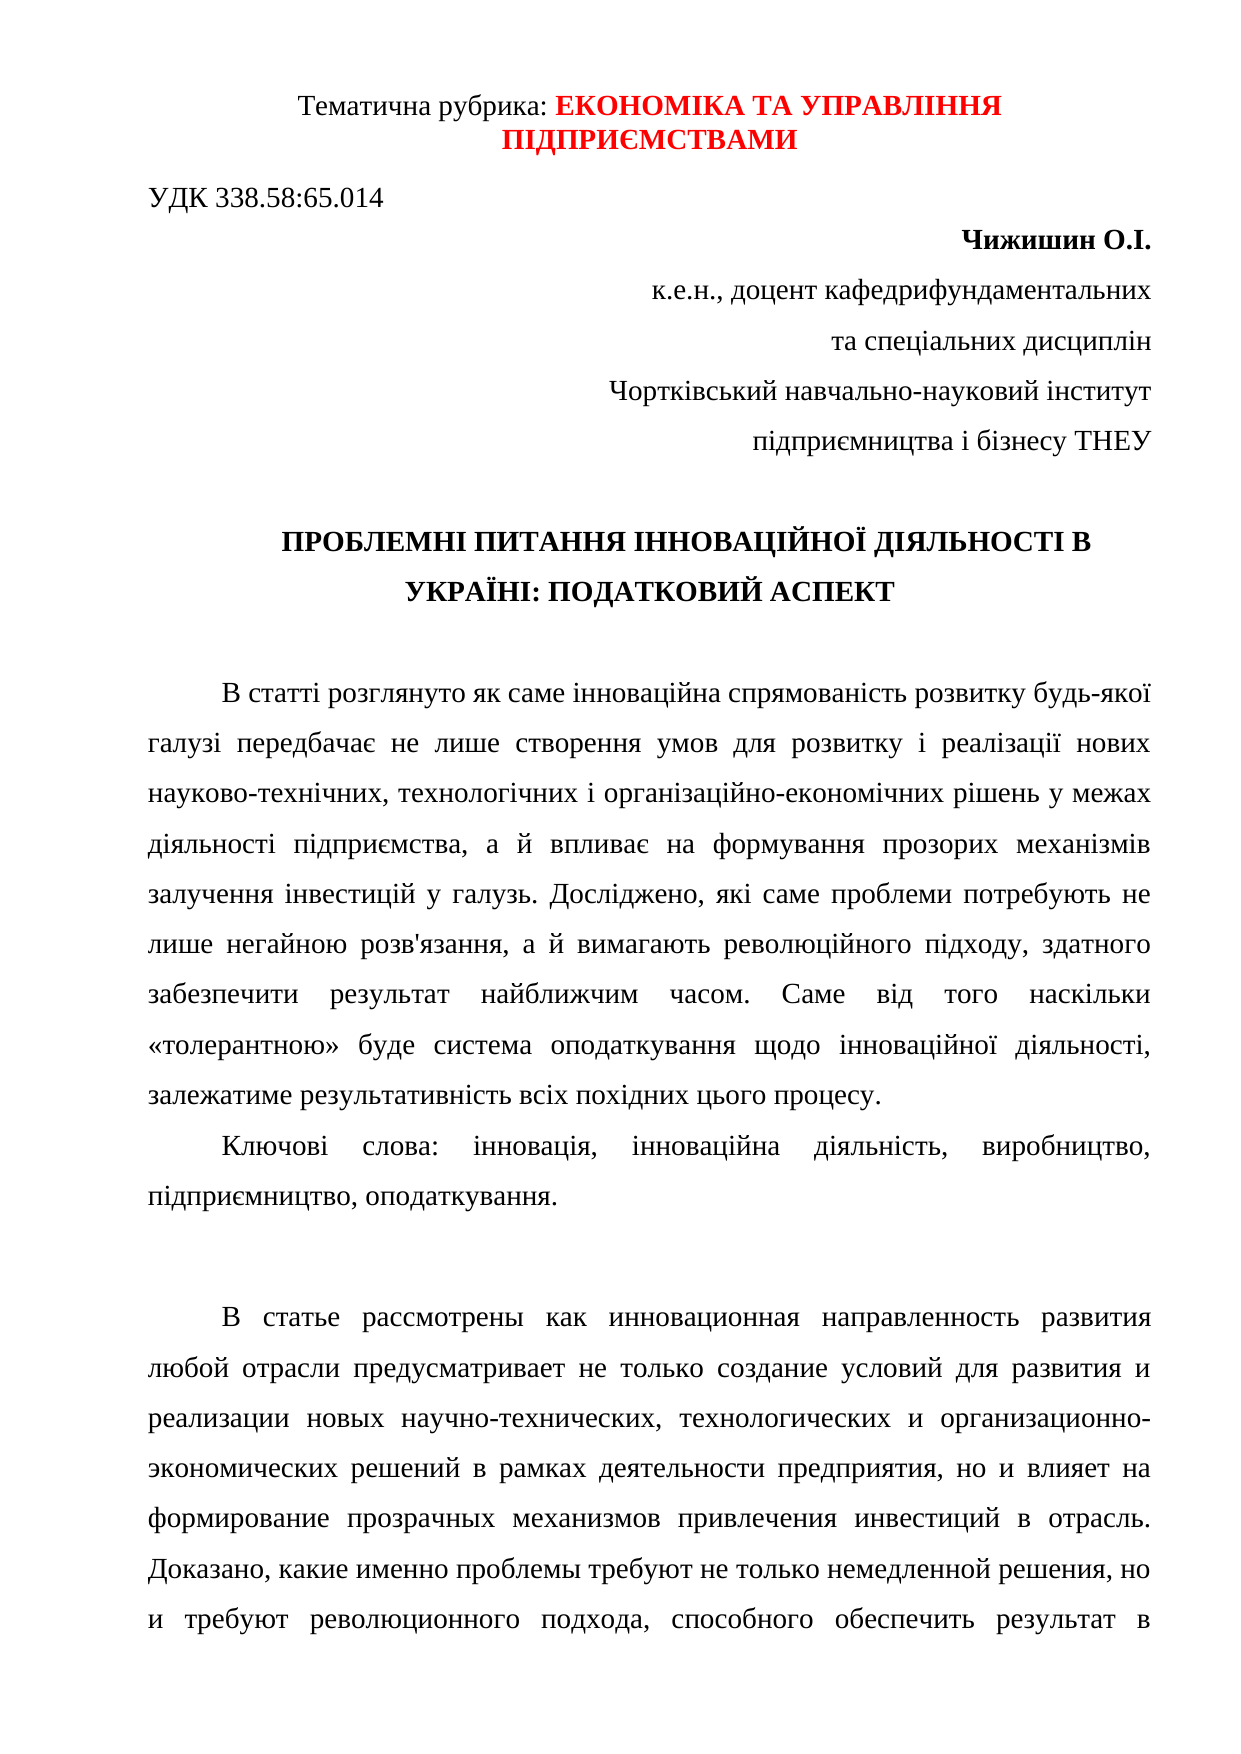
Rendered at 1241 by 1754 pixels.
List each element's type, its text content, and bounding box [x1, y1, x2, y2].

text ПРОБЛЕМНІ ПИТАННЯ ІННОВАЦІЙНОЇ ДІЯЛЬНОСТІ В УКРАЇНІ: ПОДАТКОВИЙ АСПЕКТ [148, 524, 1152, 608]
text підприємництва і бізнесу ТНЕУ [148, 423, 1152, 457]
text Чижишин О.І. к.е.н., доцент кафедрифундаментальних [148, 222, 1152, 306]
text та спеціальних дисциплін Чортківський навчально-науковий інститут [148, 323, 1152, 406]
text УДК 338.58:65.014 [148, 181, 1152, 214]
text Ключові слова: інновація, інноваційна діяльність, виробництво, підприємництво, оподаткування. [148, 1128, 1152, 1211]
text Тематична рубрика: ЕКОНОМІКА ТА УПРАВЛІННЯ ПІДПРИЄМСТВАМИ [148, 88, 1152, 156]
text В статті розглянуто як саме інноваційна спрямованість розвитку будь-якої галузі передбачає не лише створення умов для розвитку і реалізації нових науково-технічних, технологічних і організаційно-економічних рішень у межах діяльності підприємства, а й впливає на формування прозорих механізмів залучення інвестицій у галузь. Досліджено, які саме проблеми потребують не лише негайною розв'язання, а й вимагають революційного підходу, здатного забезпечити результат найближчим часом. Саме від того наскільки «толерантною» буде система оподаткування щодо інноваційної діяльності, залежатиме результативність всіх похідних цього процесу. [148, 675, 1152, 1111]
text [148, 1299, 1152, 1635]
